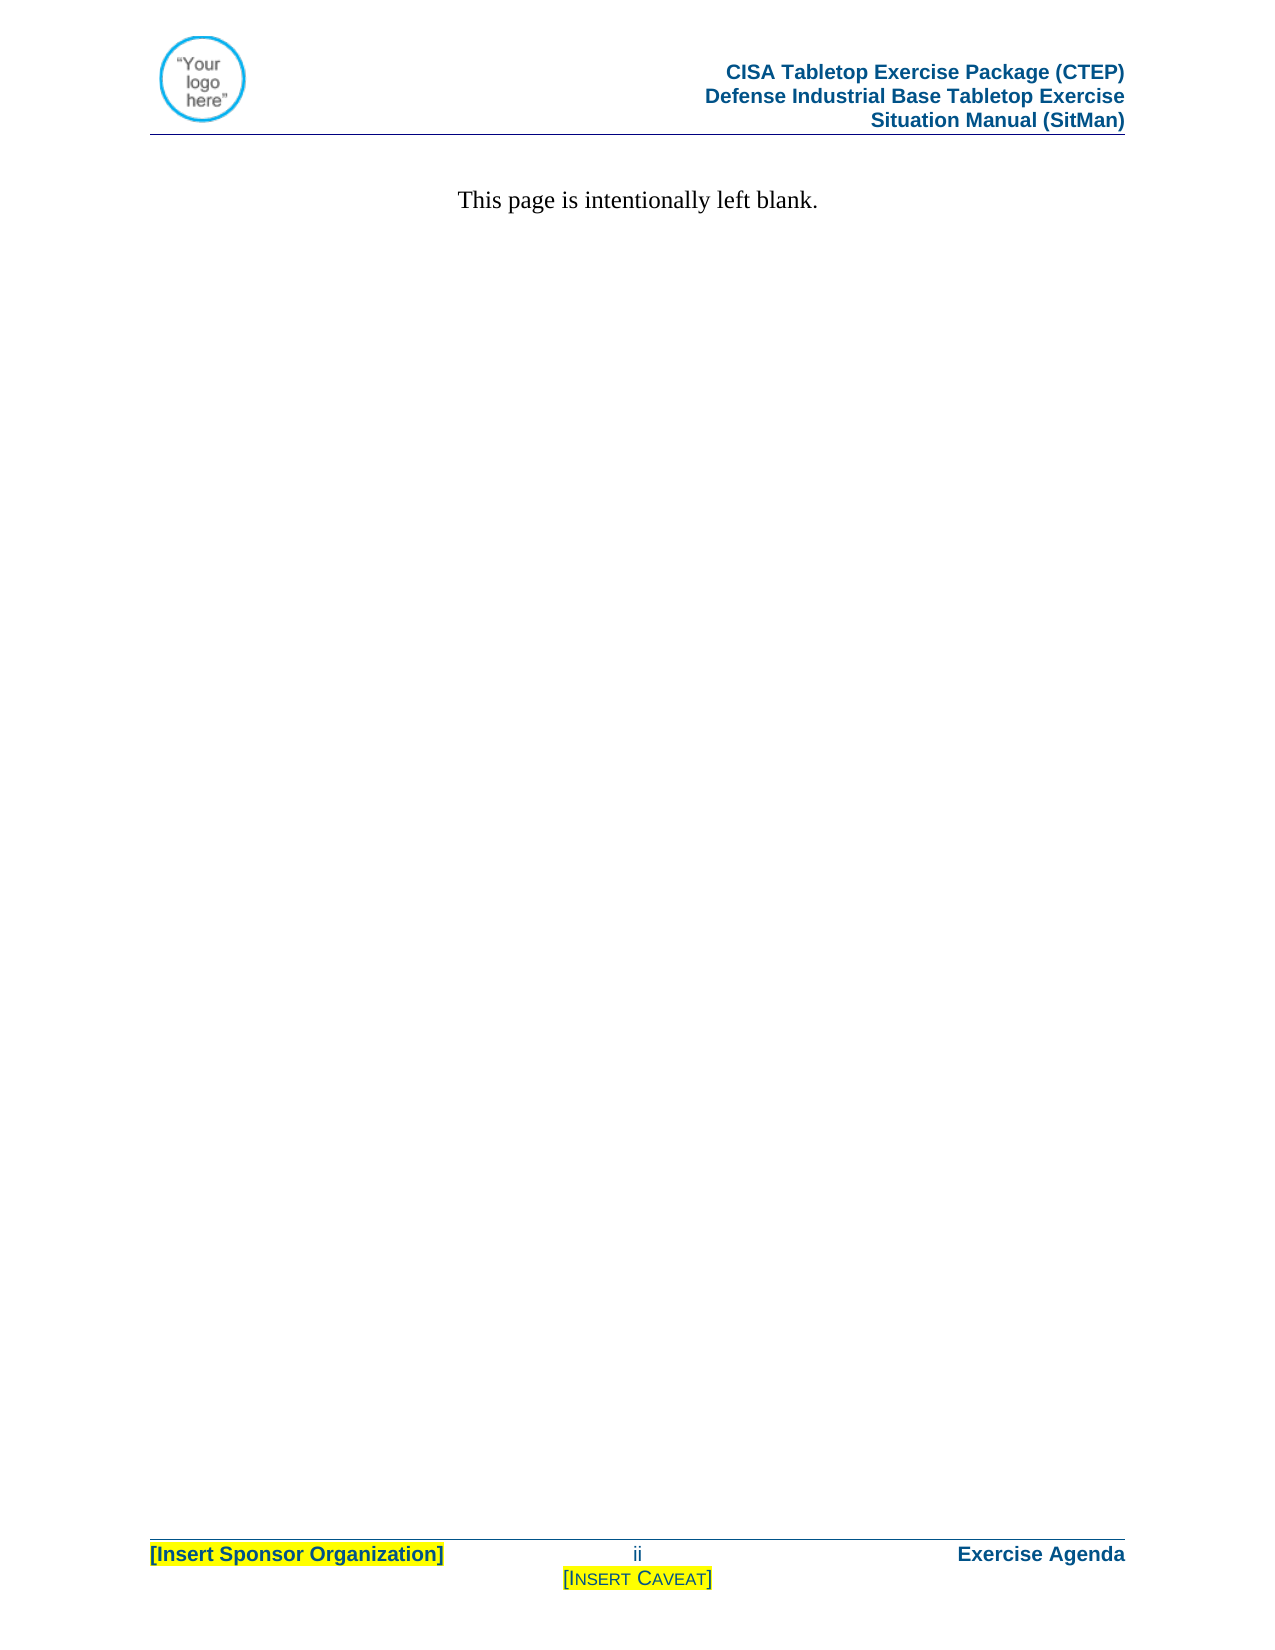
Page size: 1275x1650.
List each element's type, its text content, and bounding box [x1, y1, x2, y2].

picture [159, 36, 192, 75]
text This page is intentionally left blank. [150, 185, 1125, 214]
picture [162, 39, 242, 118]
picture [159, 36, 254, 124]
